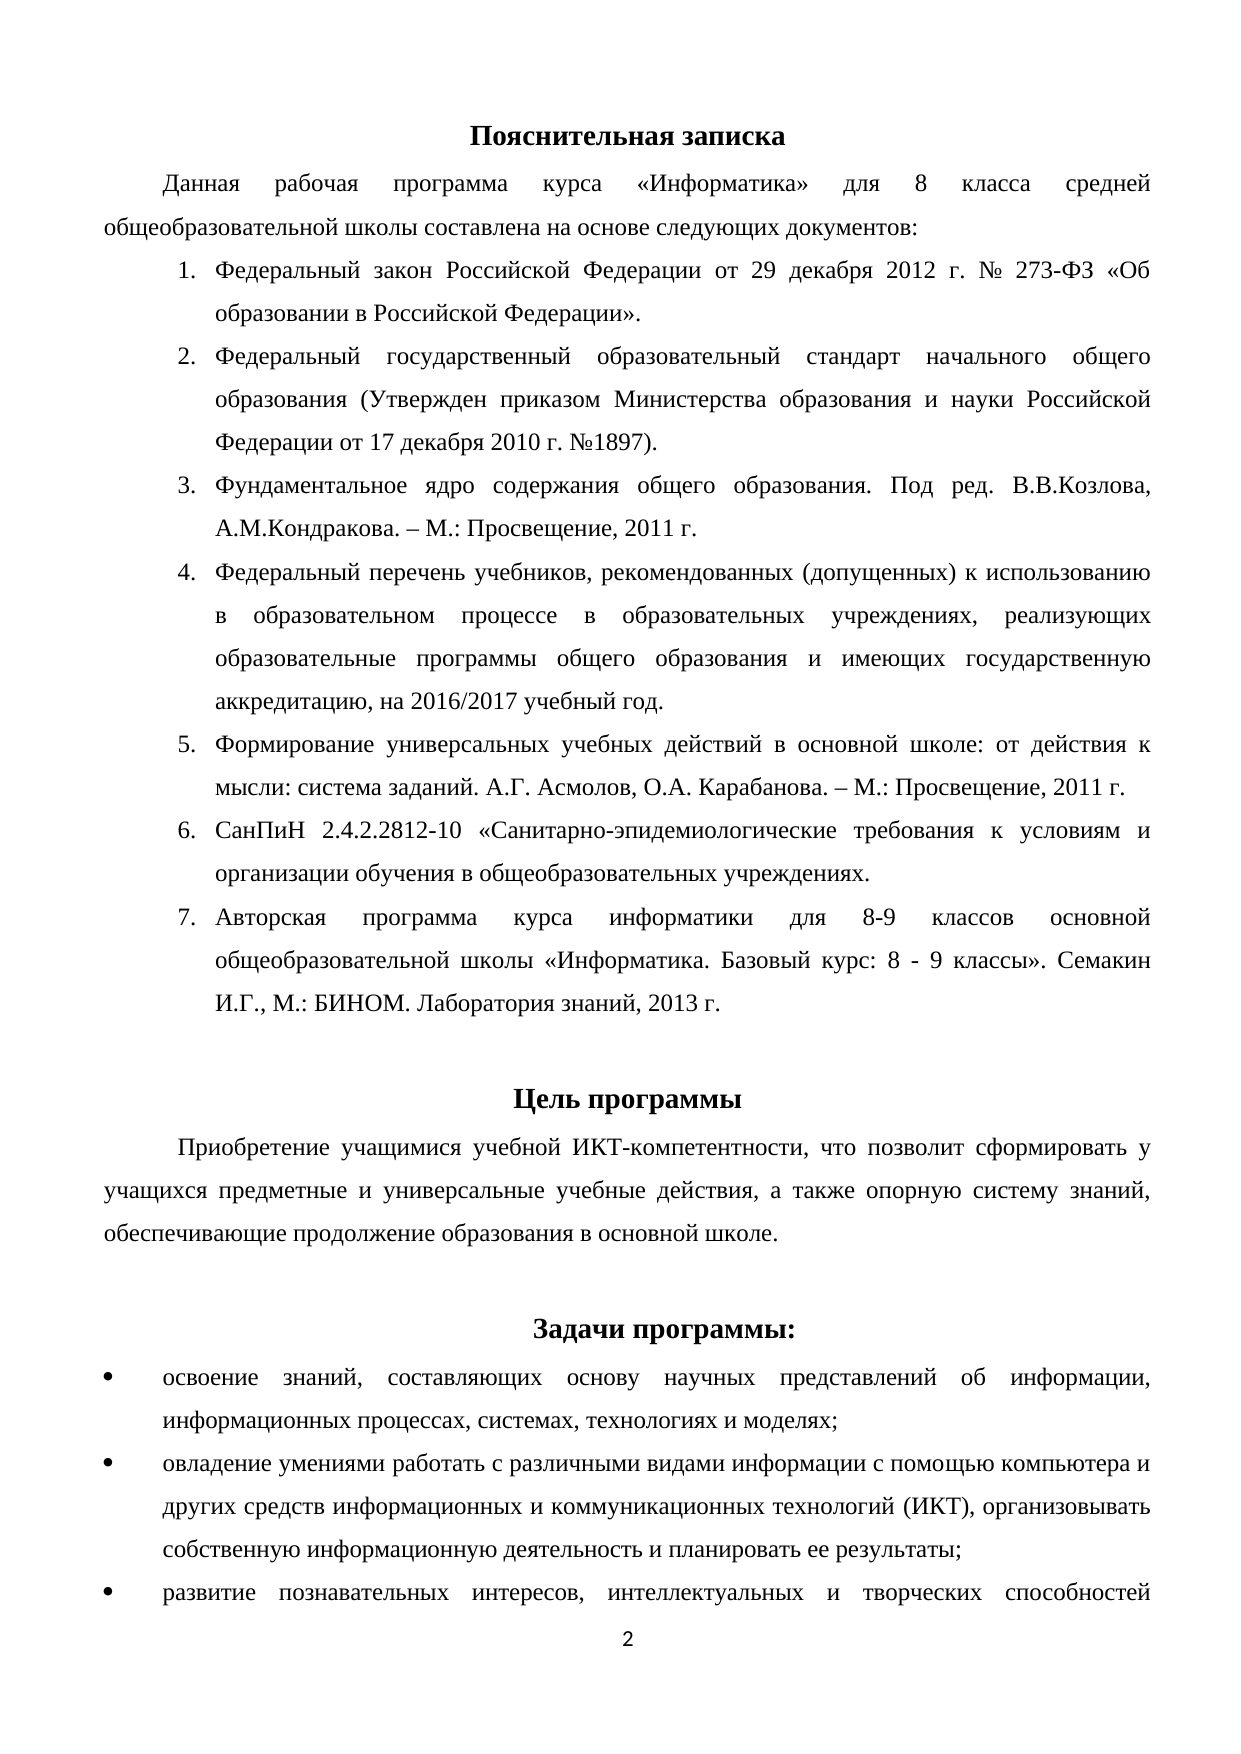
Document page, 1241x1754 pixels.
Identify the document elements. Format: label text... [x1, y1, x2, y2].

list СанПиН 2.4.2.2812-10 «Санитарно-эпидемиологические требования к условиям и организации обучения в общеобразовательных учреждениях. [177, 815, 1152, 887]
list Авторская программа курса информатики для 8-9 классов основной общеобразовательной школы «Информатика. Базовый курс: 8 - 9 классы». Семакин И.Г., М.: БИНОМ. Лаборатория знаний, 2013 г. [177, 902, 1152, 1017]
text Приобретение учащимися учебной ИКТ-компетентности, что позволит сформировать у учащихся предметные и универсальные учебные действия, а также опорную систему знаний, обеспечивающие продолжение образования в основной школе. [103, 1132, 1152, 1247]
text Задачи программы: [103, 1311, 1152, 1345]
list освоение знаний, составляющих основу научных представлений об информации, информационных процессах, системах, технологиях и моделях; [103, 1362, 1151, 1433]
text Цель программы [103, 1081, 1152, 1115]
text Данная рабочая программа курса «Информатика» для 8 класса средней общеобразовательной школы составлена на основе следующих документов: [103, 168, 1152, 240]
subtitle Пояснительная записка [103, 118, 1152, 152]
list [103, 1577, 1151, 1606]
list овладение умениями работать с различными видами информации с помощью компьютера и других средств информационных и коммуникационных технологий (ИКТ), организовывать собственную информационную деятельность и планировать ее результаты; [103, 1448, 1151, 1563]
list Федеральный государственный образовательный стандарт начального общего образования (Утвержден приказом Министерства образования и науки Российской Федерации от 17 декабря 2010 г. №1897). [177, 341, 1152, 456]
list Федеральный перечень учебников, рекомендованных (допущенных) к использованию в образовательном процессе в образовательных учреждениях, реализующих образовательные программы общего образования и имеющих государственную аккредитацию, на 2016/2017 учебный год. [177, 557, 1152, 715]
list Формирование универсальных учебных действий в основной школе: от действия к мысли: система заданий. А.Г. Асмолов, О.А. Карабанова. – М.: Просвещение, 2011 г. [177, 729, 1152, 801]
list Фундаментальное ядро содержания общего образования. Под ред. В.В.Козлова, А.М.Кондракова. – М.: Просвещение, 2011 г. [177, 470, 1152, 542]
list Федеральный закон Российской Федерации от 29 декабря 2012 г. № 273-ФЗ «Об образовании в Российской Федерации». [177, 255, 1152, 327]
